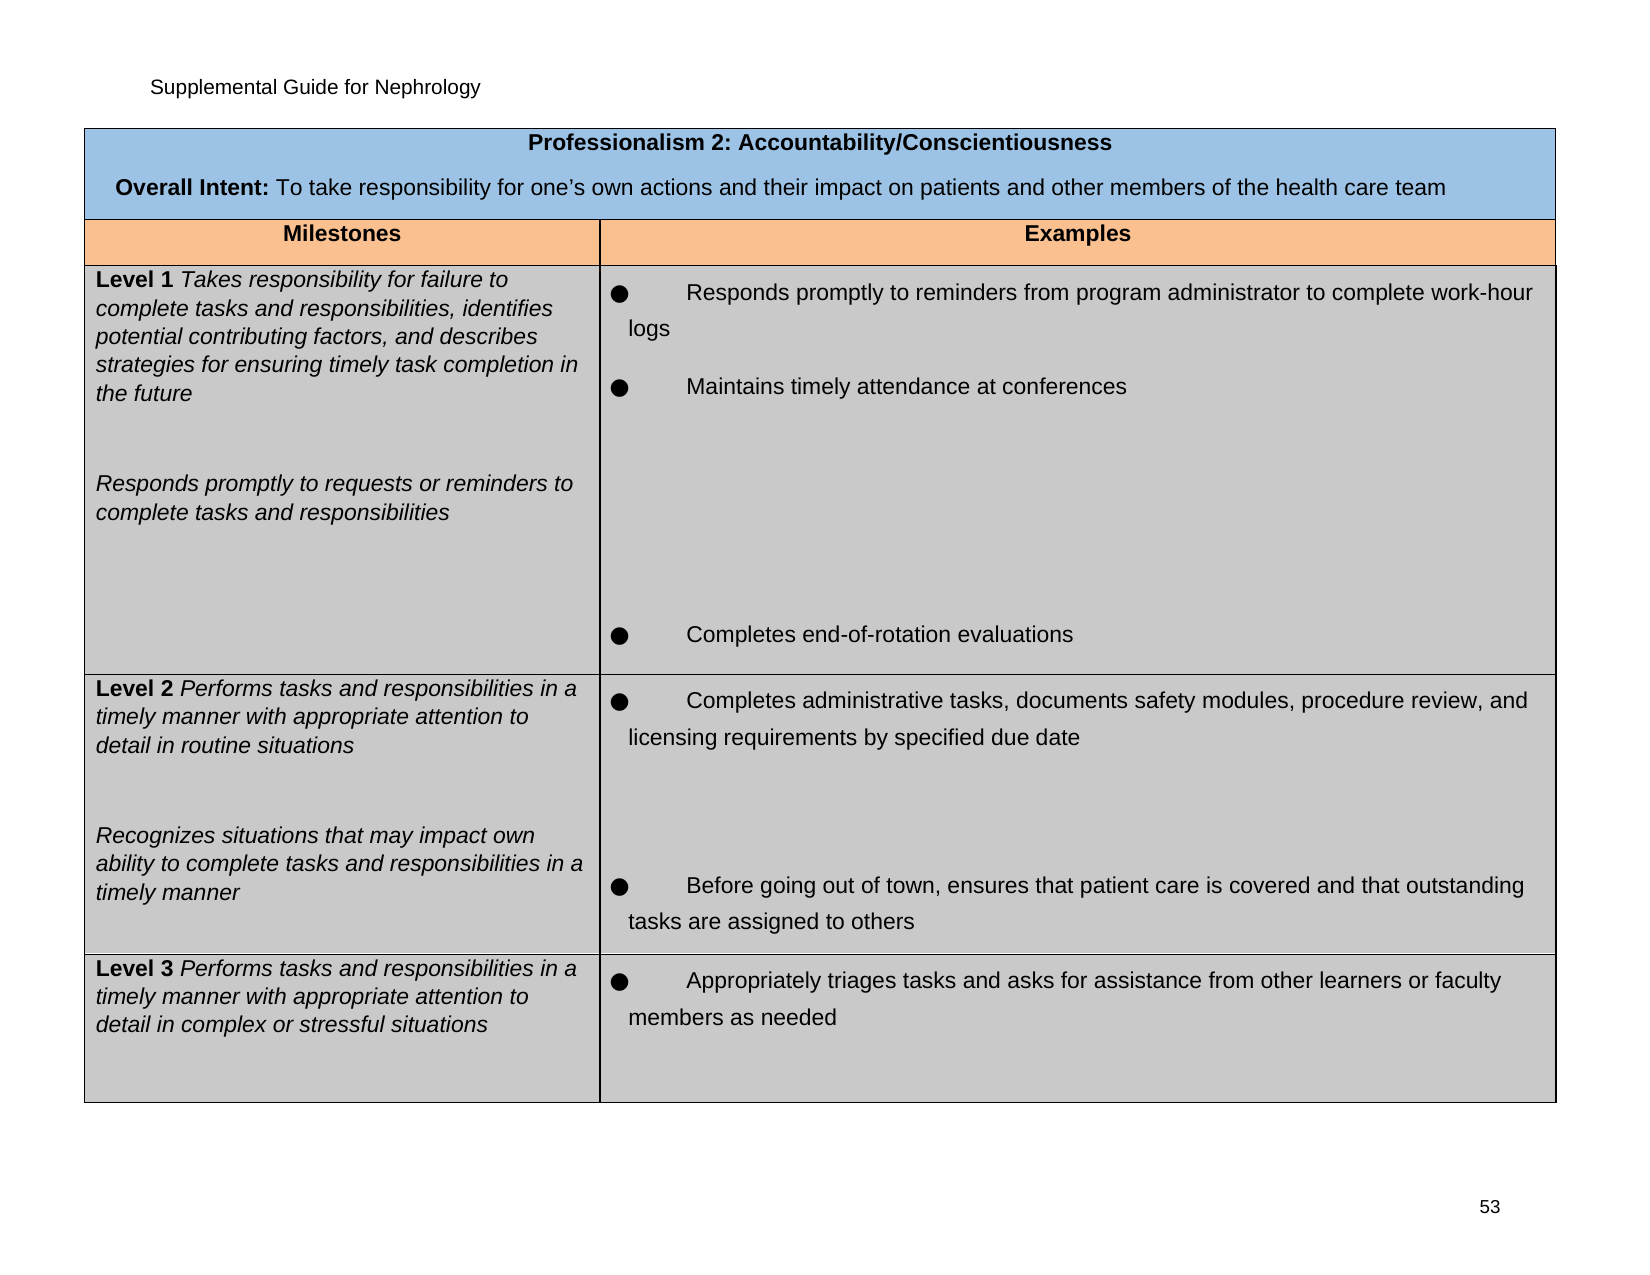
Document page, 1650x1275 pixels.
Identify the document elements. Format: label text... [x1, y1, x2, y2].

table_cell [85, 955, 599, 1102]
table_cell Examples [601, 220, 1555, 265]
table_cell Level 2 Performs tasks and responsibilities in a timely manner with appropriate attention to detail in routine situations Recognizes situations that may impact own ability to complete tasks and responsibilities in a timely manner [85, 675, 599, 953]
table_cell Responds promptly to reminders from program administrator to complete work-hour logs Maintains timely attendance at conferences Completes end-of-rotation evaluations [601, 266, 1555, 674]
table_header Professionalism 2: Accountability/Conscientiousness Overall Intent: To take responsibility for one’s own actions and their impact on patients and other members of the health care team [85, 129, 1555, 219]
table_cell Completes administrative tasks, documents safety modules, procedure review, and licensing requirements by specified due date Before going out of town, ensures that patient care is covered and that outstanding tasks are assigned to others [601, 675, 1555, 953]
table_cell Level 1 Takes responsibility for failure to complete tasks and responsibilities, identifies potential contributing factors, and describes strategies for ensuring timely task completion in the future Responds promptly to requests or reminders to complete tasks and responsibilities [85, 266, 599, 674]
table_cell Milestones [85, 220, 599, 265]
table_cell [601, 955, 1555, 1102]
